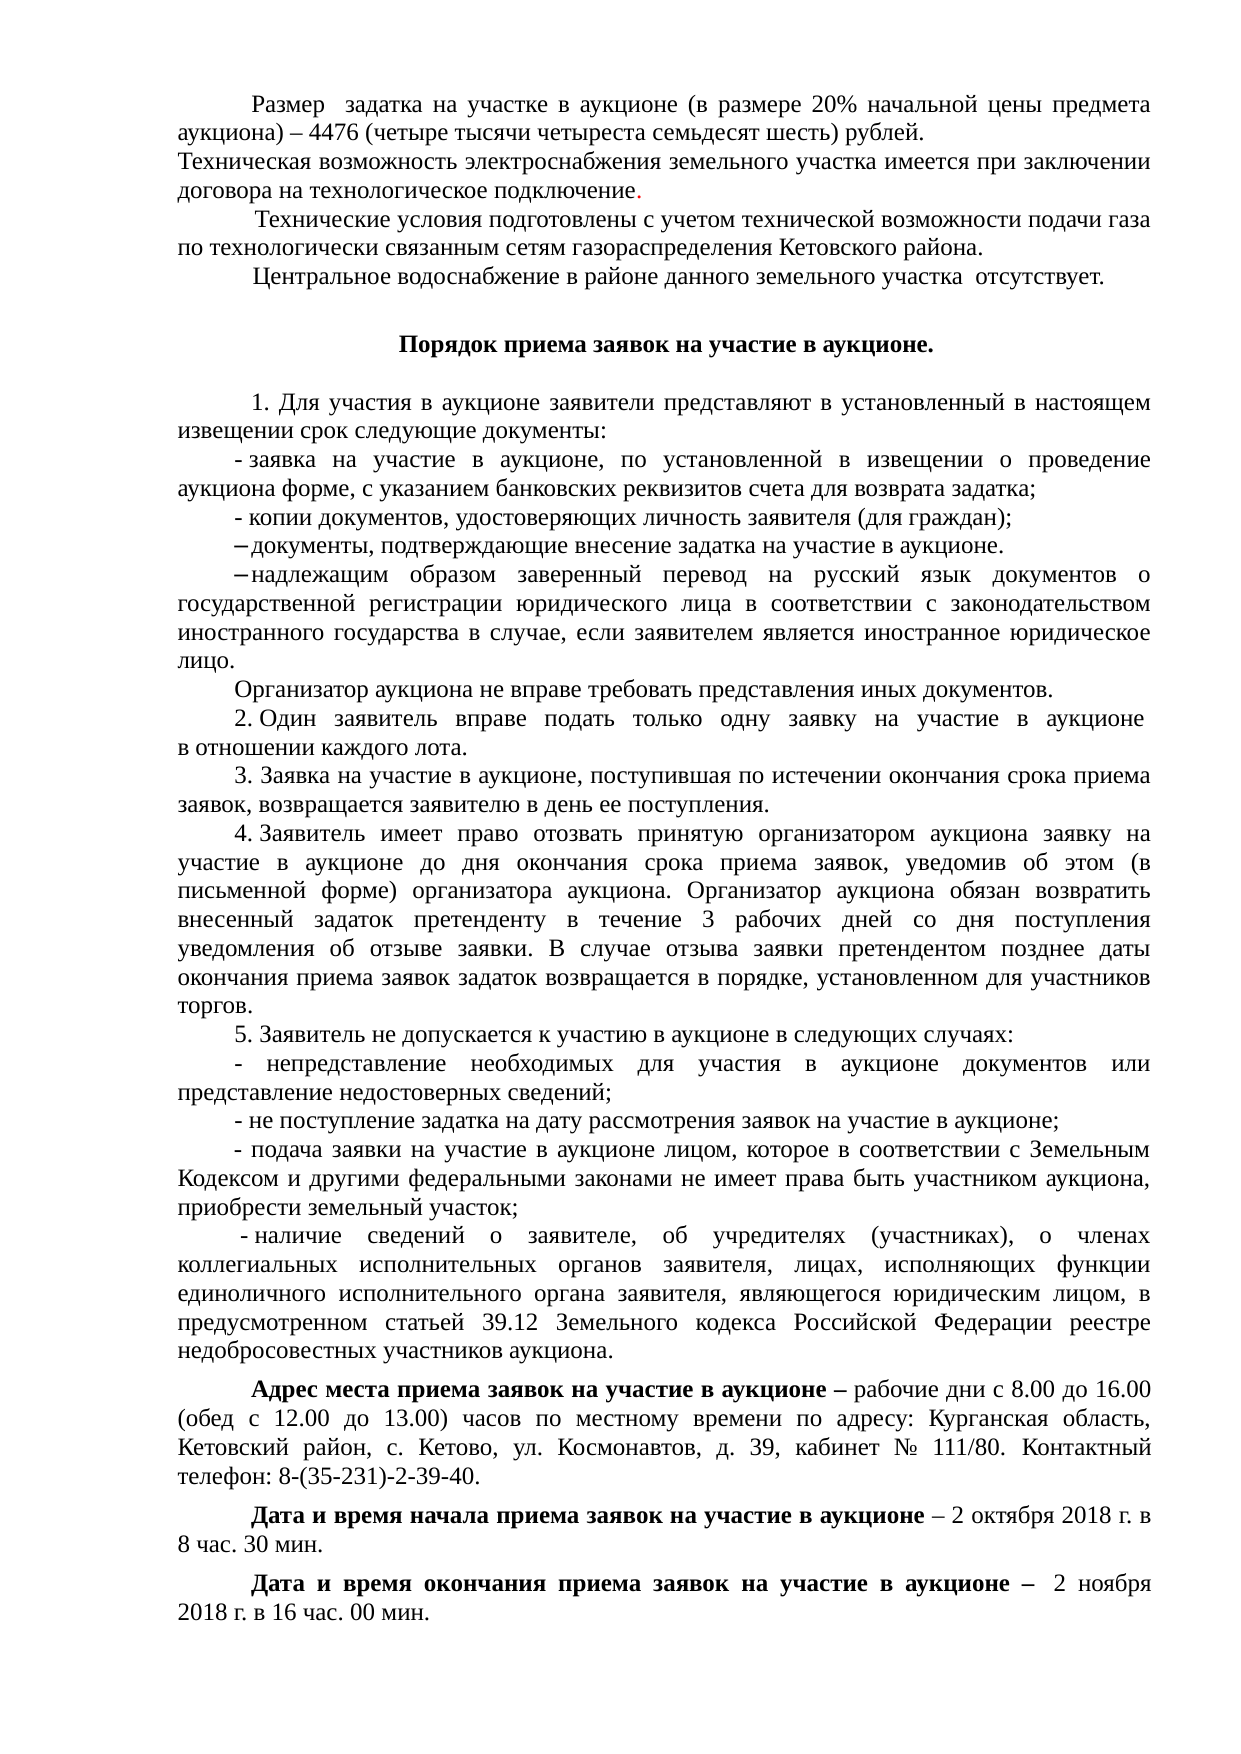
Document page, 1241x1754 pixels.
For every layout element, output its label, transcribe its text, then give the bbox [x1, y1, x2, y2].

text 4. Заявитель имеет право отозвать принятую организатором аукциона заявку на участие в аукционе до дня окончания срока приема заявок, уведомив об этом (в письменной форме) организатора аукциона. Организатор аукциона обязан возвратить внесенный задаток претенденту в течение 3 рабочих дней со дня поступления уведомления об отзыве заявки. В случае отзыва заявки претендентом позднее даты окончания приема заявок задаток возвращается в порядке, установленном для участников торгов. [177, 818, 1152, 1019]
text 2. Один заявитель вправе подать только одну заявку на участие в аукционе в отношении каждого лота. [177, 703, 1152, 760]
text 5. Заявитель не допускается к участию в аукционе в следующих случаях: [177, 1019, 1152, 1048]
text Организатор аукциона не вправе требовать представления иных документов. [177, 674, 1152, 703]
text - заявка на участие в аукционе, по установленной в извещении о проведение аукциона форме, с указанием банковских реквизитов счета для возврата задатка; [177, 444, 1152, 502]
text Дата и время начала приема заявок на участие в аукционе – 2 октября 2018 г. в 8 час. 30 мин. [177, 1500, 1152, 1557]
list надлежащим образом заверенный перевод на русский язык документов о государственной регистрации юридического лица в соответствии с законодательством иностранного государства в случае, если заявителем является иностранное юридическое лицо. [177, 559, 1152, 674]
text Технические условия подготовлены с учетом технической возможности подачи газа по технологически связанным сетям газораспределения Кетовского района. [177, 204, 1152, 261]
text - наличие сведений о заявителе, об учредителях (участниках), о членах коллегиальных исполнительных органов заявителя, лицах, исполняющих функции единоличного исполнительного органа заявителя, являющегося юридическим лицом, в предусмотренном статьей 39.12 Земельного кодекса Российской Федерации реестре недобросовестных участников аукциона. [177, 1220, 1152, 1364]
text Дата и время окончания приема заявок на участие в аукционе – 2 ноября 2018 г. в 16 час. 00 мин. [177, 1568, 1152, 1625]
text 3. Заявка на участие в аукционе, поступившая по истечении окончания срока приема заявок, возвращается заявителю в день ее поступления. [177, 760, 1152, 818]
text - не поступление задатка на дату рассмотрения заявок на участие в аукционе; [177, 1105, 1152, 1134]
text Порядок приема заявок на участие в аукционе. [325, 329, 1152, 358]
text Размер задатка на участке в аукционе (в размере 20% начальной цены предмета аукциона) – 4476 (четыре тысячи четыреста семьдесят шесть) рублей. [177, 89, 1152, 146]
text - копии документов, удостоверяющих личность заявителя (для граждан); [177, 502, 1152, 530]
text Центральное водоснабжение в районе данного земельного участка отсутствует. [177, 261, 1152, 290]
list документы, подтверждающие внесение задатка на участие в аукционе. [177, 530, 1152, 559]
text - подача заявки на участие в аукционе лицом, которое в соответствии с Земельным Кодексом и другими федеральными законами не имеет права быть участником аукциона, приобрести земельный участок; [177, 1134, 1152, 1220]
text Техническая возможность электроснабжения земельного участка имеется при заключении договора на технологическое подключение. [177, 146, 1152, 204]
text - непредставление необходимых для участия в аукционе документов или представление недостоверных сведений; [177, 1048, 1152, 1105]
text Адрес места приема заявок на участие в аукционе – рабочие дни с 8.00 до 16.00 (обед с 12.00 до 13.00) часов по местному времени по адресу: Курганская область, Кетовский район, с. Кетово, ул. Космонавтов, д. 39, кабинет № 111/80. Контактный телефон: 8-(35-231)-2-39-40. [177, 1374, 1152, 1489]
text 1. Для участия в аукционе заявители представляют в установленный в настоящем извещении срок следующие документы: [177, 387, 1152, 444]
